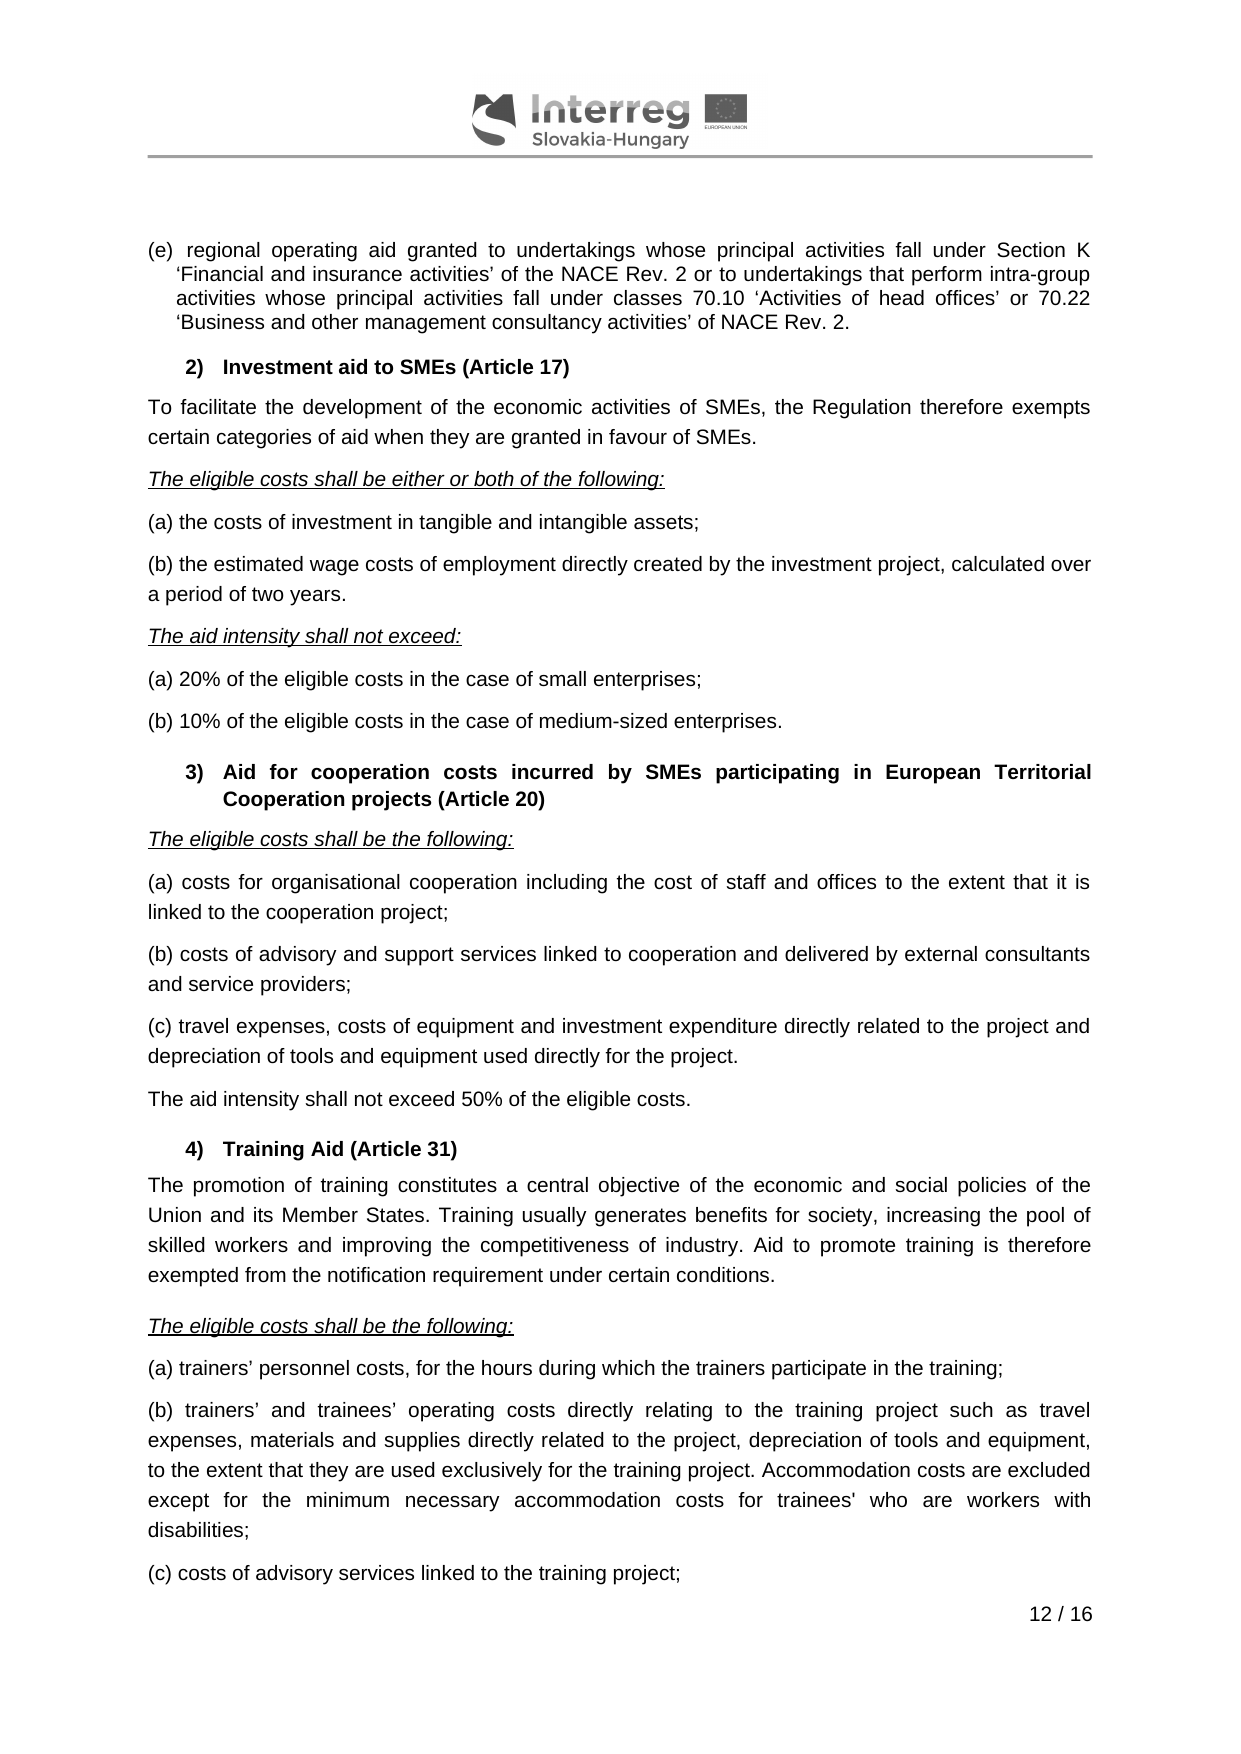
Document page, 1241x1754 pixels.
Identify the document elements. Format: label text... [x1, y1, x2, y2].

text The promotion of training constitutes a central objective of the economic and social policies of the Union and its Member States. Training usually generates benefits for society, increasing the pool of skilled workers and improving the competitiveness of industry. Aid to promote training is therefore exempted from the notification requirement under certain conditions. [148, 1173, 1092, 1287]
text The eligible costs shall be the following: [148, 1313, 1092, 1337]
text To facilitate the development of the economic activities of SMEs, the Regulation therefore exempts certain categories of aid when they are granted in favour of SMEs. [148, 395, 1092, 449]
subtitle Training Aid (Article 31) [185, 1137, 1092, 1161]
subtitle Aid for cooperation costs incurred by SMEs participating in European Territorial Cooperation projects (Article 20) [185, 760, 1092, 811]
text (b) the estimated wage costs of employment directly created by the investment project, calculated over a period of two years. [148, 552, 1092, 606]
text (a) the costs of investment in tangible and intangible assets; [148, 509, 1092, 533]
table_header (e) [148, 238, 176, 334]
text The aid intensity shall not exceed: [148, 624, 1092, 648]
text (c) costs of advisory services linked to the training project; [148, 1560, 1092, 1584]
text (a) trainers’ personnel costs, for the hours during which the trainers participate in the training; [148, 1356, 1092, 1380]
text The eligible costs shall be either or both of the following: [148, 467, 1092, 491]
text (a) costs for organisational cooperation including the cost of staff and offices to the extent that it is linked to the cooperation project; [148, 869, 1092, 923]
text The aid intensity shall not exceed 50% of the eligible costs. [148, 1086, 1092, 1110]
text (b) trainers’ and trainees’ operating costs directly relating to the training project such as travel expenses, materials and supplies directly related to the project, depreciation of tools and equipment, to the extent that they are used exclusively for the training project. Accommodation costs are excluded except for the minimum necessary accommodation costs for trainees' who are workers with disabilities; [148, 1398, 1092, 1542]
text (b) costs of advisory and support services linked to cooperation and delivered by external consultants and service providers; [148, 942, 1092, 996]
picture [472, 73, 768, 149]
table_header regional operating aid granted to undertakings whose principal activities fall under Section K ‘Financial and insurance activities’ of the NACE Rev. 2 or to undertakings that perform intra-group activities whose principal activities fall under classes 70.10 ‘Activities of head offices’ or 70.22 ‘Business and other management consultancy activities’ of NACE Rev. 2. [176, 238, 1092, 334]
text (b) 10% of the eligible costs in the case of medium-sized enterprises. [148, 709, 1092, 733]
subtitle Investment aid to SMEs (Article 17) [185, 355, 1092, 379]
text (c) travel expenses, costs of equipment and investment expenditure directly related to the project and depreciation of tools and equipment used directly for the project. [148, 1014, 1092, 1068]
text (a) 20% of the eligible costs in the case of small enterprises; [148, 667, 1092, 691]
text The eligible costs shall be the following: [148, 827, 1092, 851]
